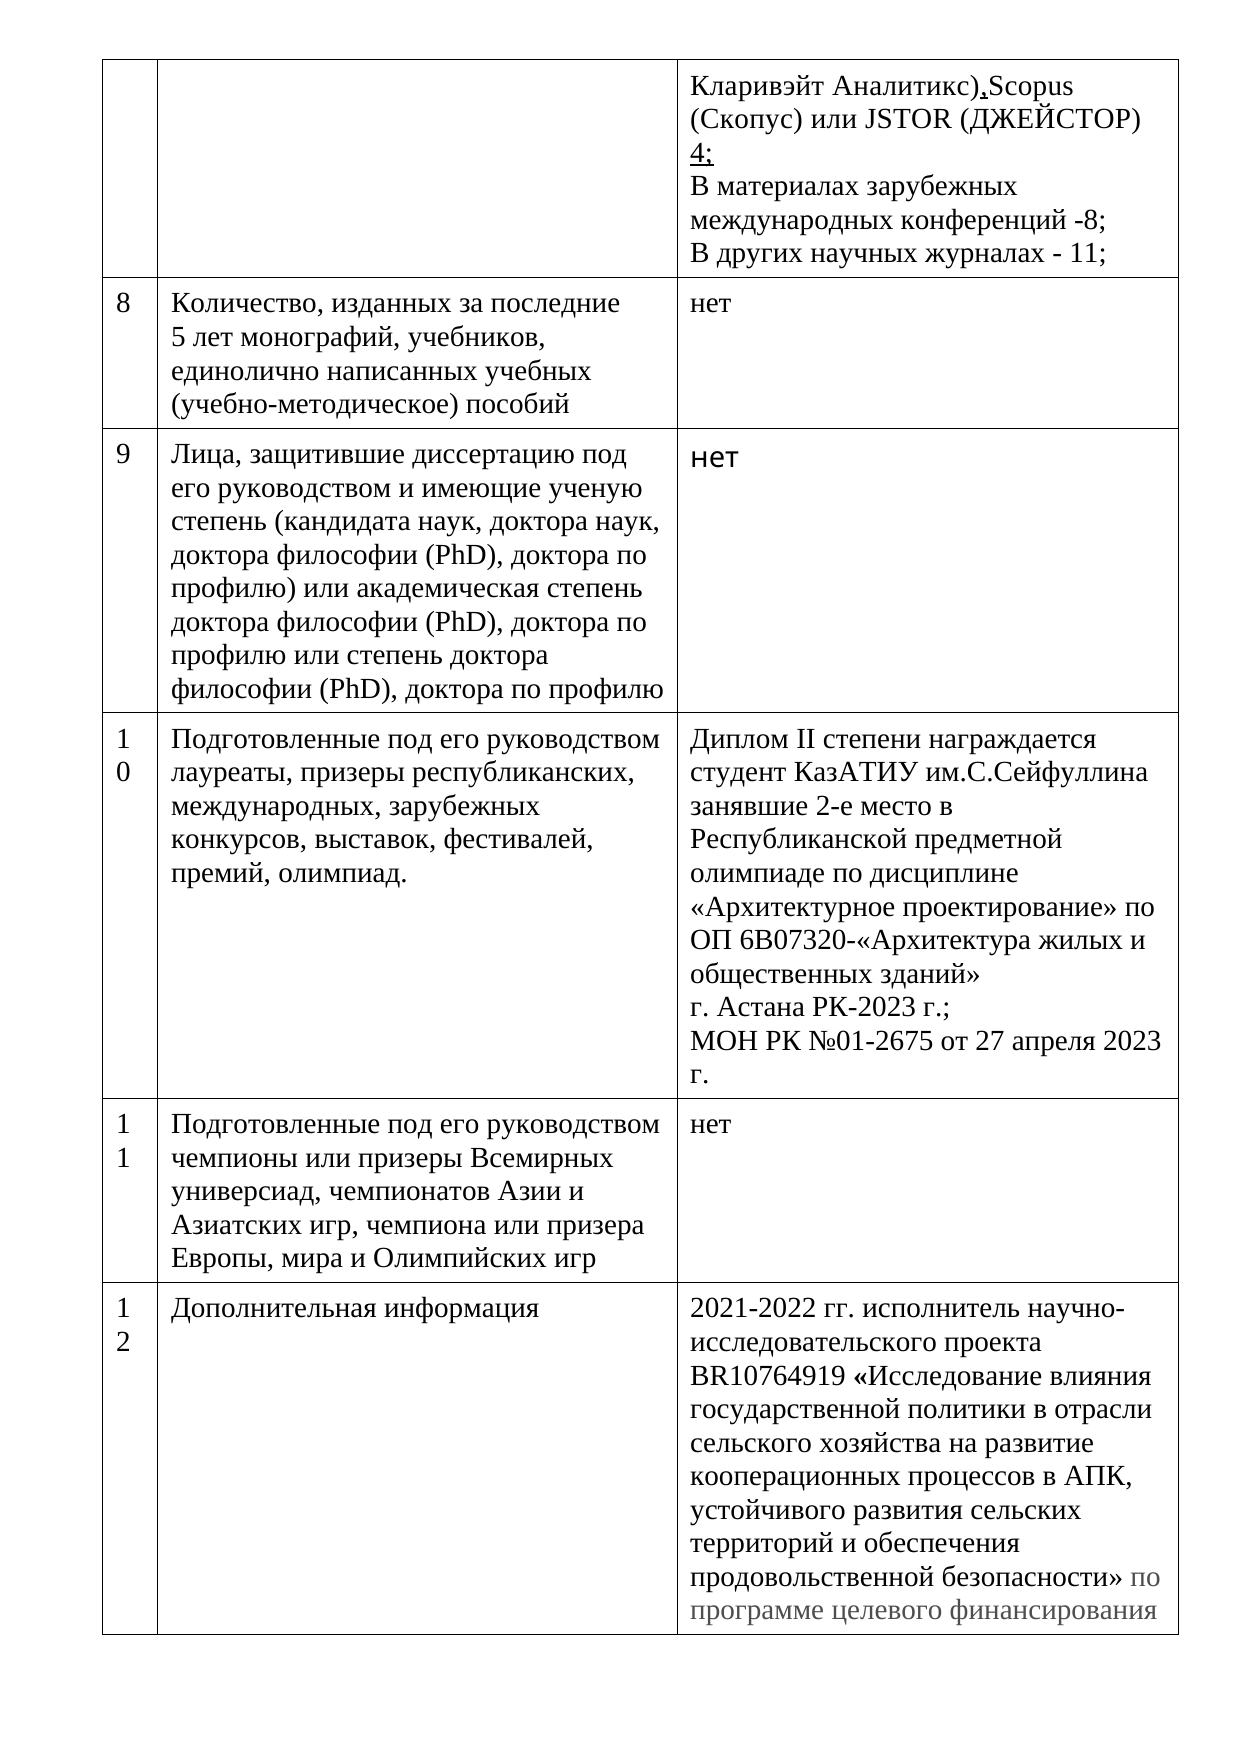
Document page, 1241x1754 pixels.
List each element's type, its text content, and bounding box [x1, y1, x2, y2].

table_cell нет [678, 1099, 1178, 1282]
table_cell нет [678, 278, 1178, 427]
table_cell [678, 60, 1178, 277]
table_cell 7 [103, 60, 157, 277]
table_cell 10 [103, 713, 157, 1098]
table_cell 11 [103, 1099, 157, 1282]
table_cell 8 [103, 278, 157, 427]
table_cell Подготовленные под его руководством чемпионы или призеры Всемирных универсиад, чемпионатов Азии и Азиатских игр, чемпиона или призера Европы, мира и Олимпийских игр [158, 1099, 677, 1282]
table_cell Подготовленные под его руководством лауреаты, призеры республиканских, международных, зарубежных конкурсов, выставок, фестивалей, премий, олимпиад. [158, 713, 677, 1098]
table_cell 12 [103, 1283, 157, 1634]
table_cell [158, 1283, 677, 1634]
table_cell Диплом II степени награждается студент КазАТИУ им.С.Сейфуллина занявшие 2-е место в Республиканской предметной олимпиаде по дисциплине «Архитектурное проектирование» по ОП 6В07320-«Архитектура жилых и общественных зданий» г. Астана РК-2023 г.; МОН РК №01-2675 от 27 апреля 2023 г. [678, 713, 1178, 1098]
table_cell 9 [103, 429, 157, 712]
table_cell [158, 60, 677, 277]
table_cell Количество, изданных за последние 5 лет монографий, учебников, единолично написанных учебных (учебно-методическое) пособий [158, 278, 677, 427]
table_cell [678, 1283, 1178, 1634]
table_cell Лица, защитившие диссертацию под его руководством и имеющие ученую степень (кандидата наук, доктора наук, доктора философии (PhD), доктора по профилю) или академическая степень доктора философии (PhD), доктора по профилю или степень доктора философии (PhD), доктора по профилю [158, 429, 677, 712]
table_cell нет [678, 429, 1178, 712]
